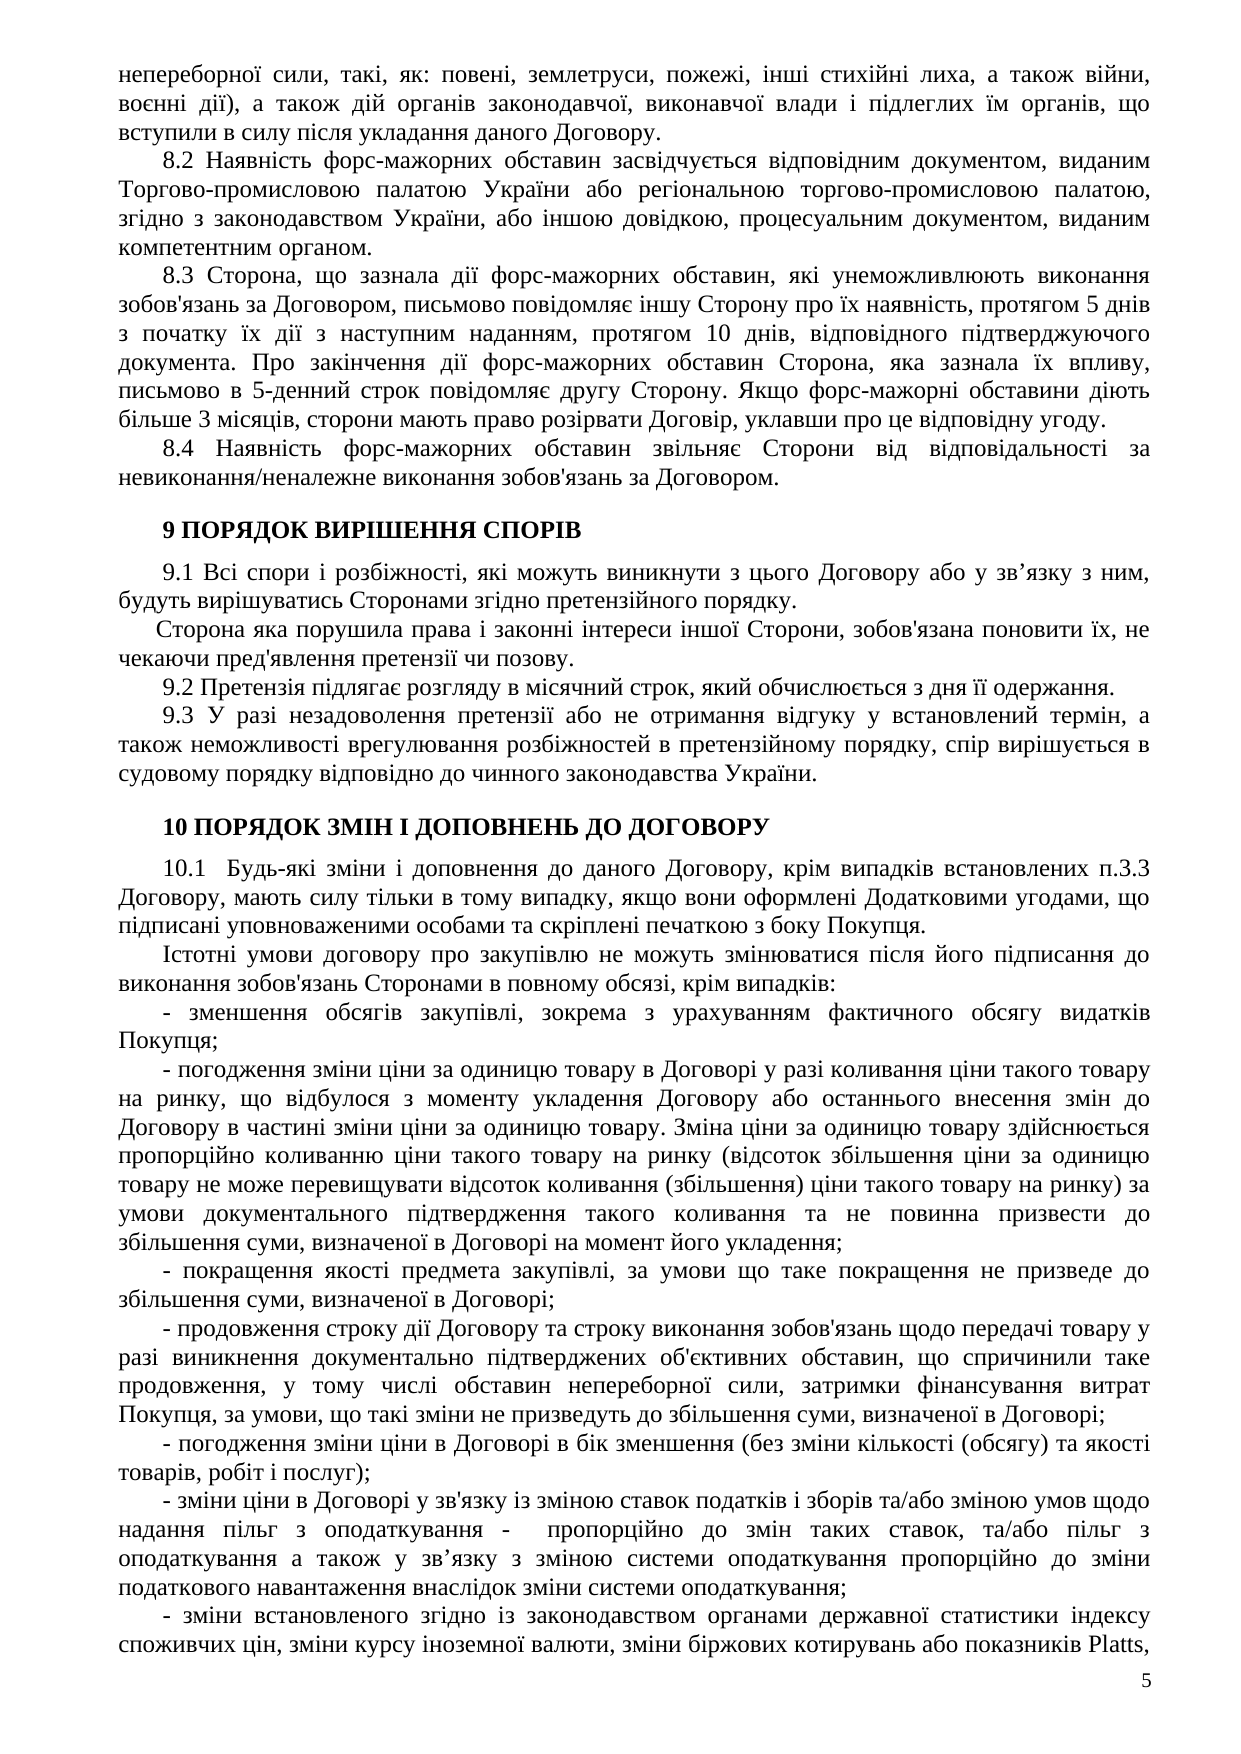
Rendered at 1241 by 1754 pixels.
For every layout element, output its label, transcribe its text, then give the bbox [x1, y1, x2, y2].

text - зменшення обсягів закупівлі, зокрема з урахуванням фактичного обсягу видатків Покупця; [118, 997, 1152, 1054]
text 8.4 Наявність форс-мажорних обставин звільняє Сторони від відповідальності за невиконання/неналежне виконання зобов'язань за Договором. [118, 433, 1152, 490]
text Істотні умови договору про закупівлю не можуть змінюватися після його підписання до виконання зобов'язань Сторонами в повному обсязі, крім випадків: [118, 939, 1152, 997]
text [118, 1600, 1152, 1658]
text - покращення якості предмета закупівлі, за умови що таке покращення не призведе до збільшення суми, визначеної в Договорі; [118, 1255, 1152, 1313]
text 9 ПОРЯДОК ВИРІШЕННЯ СПОРІВ [118, 515, 1152, 544]
text - погодження зміни ціни в Договорі в бік зменшення (без зміни кількості (обсягу) та якості товарів, робіт і послуг); [118, 1428, 1152, 1485]
text 8.2 Наявність форс-мажорних обставин засвідчується відповідним документом, виданим Торгово-промисловою палатою України або регіональною торгово-промисловою палатою, згідно з законодавством України, або іншою довідкою, процесуальним документом, виданим компетентним органом. [118, 145, 1152, 260]
text - продовження строку дії Договору та строку виконання зобов'язань щодо передачі товару у разі виникнення документально підтверджених об'єктивних обставин, що спричинили таке продовження, у тому числі обставин непереборної сили, затримки фінансування витрат Покупця, за умови, що такі зміни не призведуть до збільшення суми, визначеної в Договорі; [118, 1313, 1152, 1428]
text 9.1 Всі спори і розбіжності, які можуть виникнути з цього Договору або у зв’язку з ним, будуть вирішуватись Сторонами згідно претензійного порядку. [118, 557, 1152, 614]
text 8.3 Сторона, що зазнала дії форс-мажорних обставин, які унеможливлюють виконання зобов'язань за Договором, письмово повідомляє іншу Сторону про їх наявність, протягом 5 днів з початку їх дії з наступним наданням, протягом 10 днів, відповідного підтверджуючого документа. Про закінчення дії форс-мажорних обставин Сторона, яка зазнала їх впливу, письмово в 5-денний строк повідомляє другу Сторону. Якщо форс-мажорні обставини діють більше 3 місяців, сторони мають право розірвати Договір, уклавши про це відповідну угоду. [118, 260, 1152, 433]
text - зміни ціни в Договорі у зв'язку із зміною ставок податків і зборів та/або зміною умов щодо надання пільг з оподаткування - пропорційно до змін таких ставок, та/або пільг з оподаткування а також у зв’язку з зміною системи оподаткування пропорційно до зміни податкового навантаження внаслідок зміни системи оподаткування; [118, 1485, 1152, 1600]
text - погодження зміни ціни за одиницю товару в Договорі у разі коливання ціни такого товару на ринку, що відбулося з моменту укладення Договору або останнього внесення змін до Договору в частині зміни ціни за одиницю товару. Зміна ціни за одиницю товару здійснюється пропорційно коливанню ціни такого товару на ринку (відсоток збільшення ціни за одиницю товару не може перевищувати відсоток коливання (збільшення) ціни такого товару на ринку) за умови документального підтвердження такого коливання та не повинна призвести до збільшення суми, визначеної в Договорі на момент його укладення; [118, 1054, 1152, 1255]
list У разі незадоволення претензії або не отримання відгуку у встановлений термін, а також неможливості врегулювання розбіжностей в претензійному порядку, спір вирішується в судовому порядку відповідно до чинного законодавства України. [118, 700, 1152, 787]
text Сторона яка порушила права і законні інтереси іншої Сторони, зобов'язана поновити їх, не чекаючи пред'явлення претензії чи позову. [118, 614, 1152, 672]
text 10.1 Будь-які зміни і доповнення до даного Договору, крім випадків встановлених п.3.3 Договору, мають силу тільки в тому випадку, якщо вони оформлені Додатковими угодами, що підписані уповноваженими особами та скріплені печаткою з боку Покупця. [118, 853, 1152, 939]
list Претензія підлягає розгляду в місячний строк, який обчислюється з дня її одержання. [162, 672, 1152, 700]
text 10 ПОРЯДОК ЗМІН І ДОПОВНЕНЬ ДО ДОГОВОРУ [118, 812, 1152, 840]
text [118, 59, 1152, 145]
